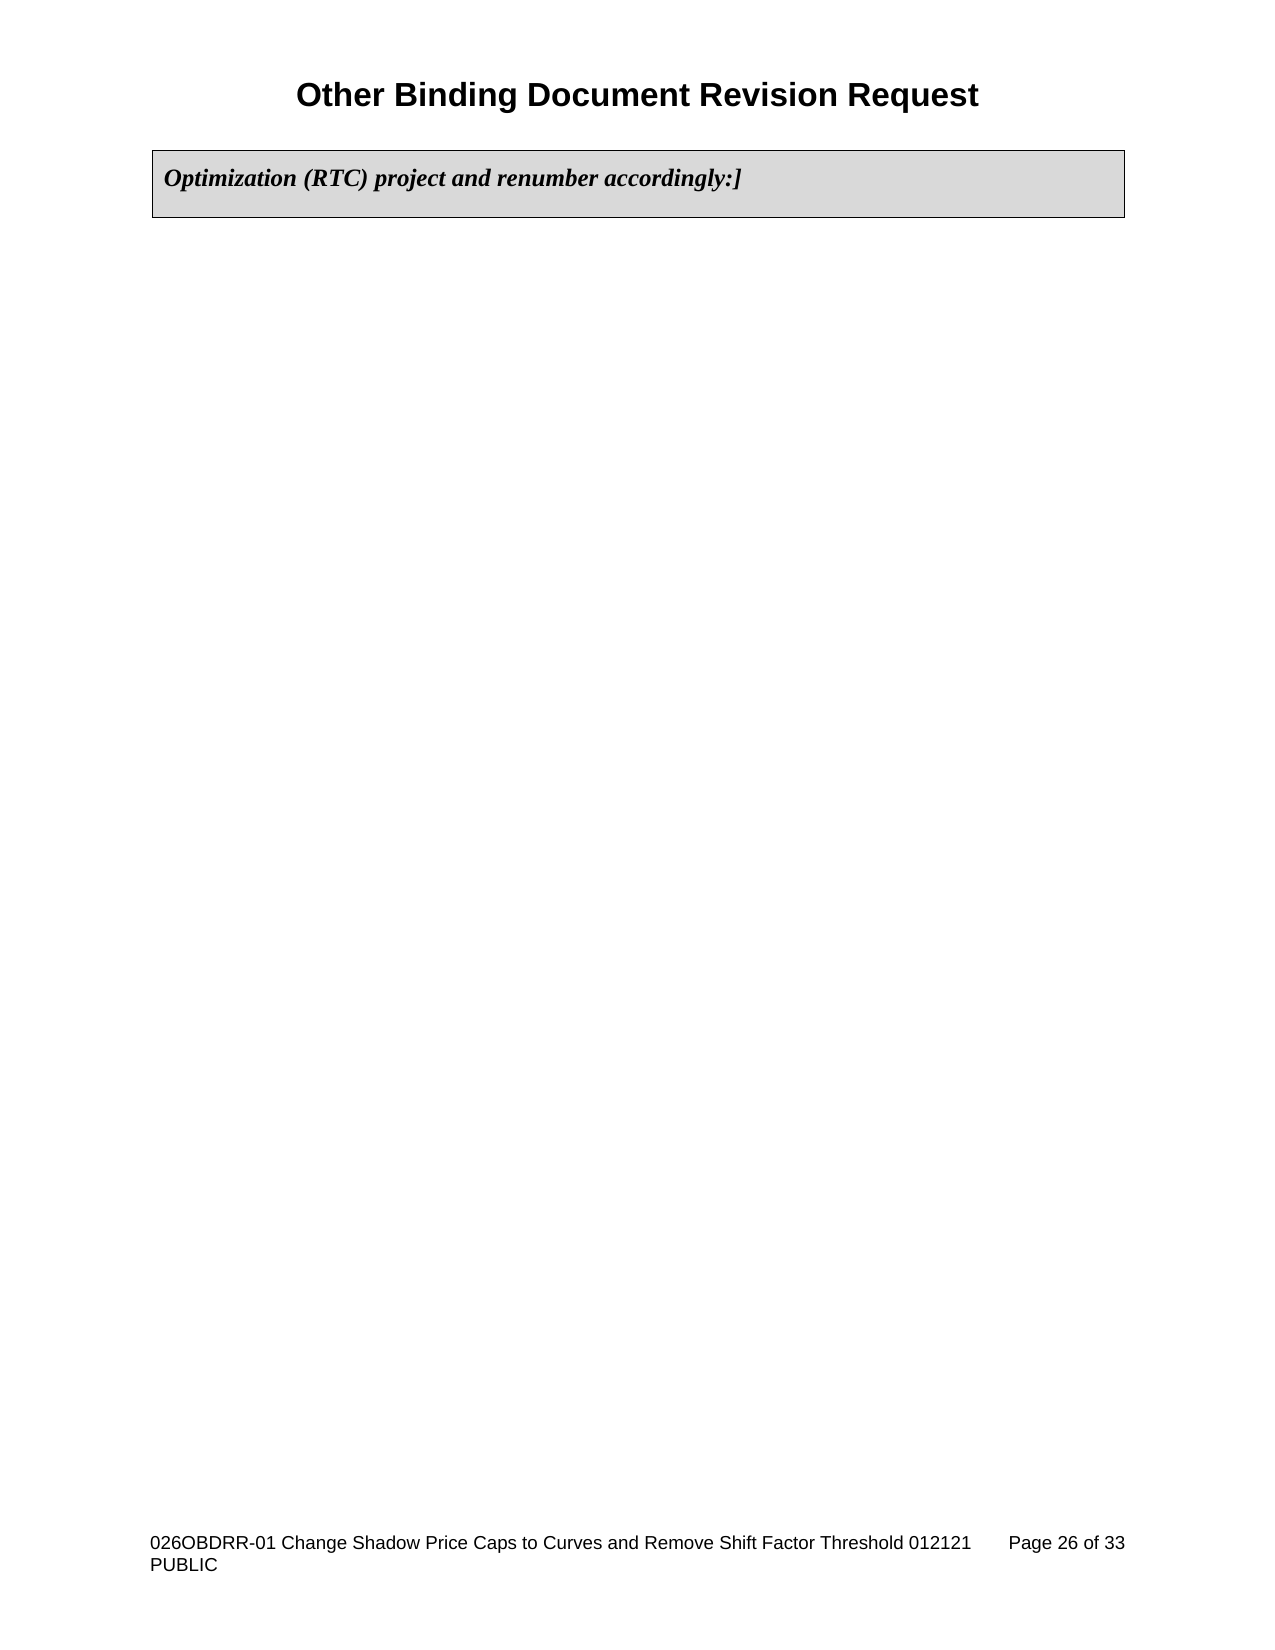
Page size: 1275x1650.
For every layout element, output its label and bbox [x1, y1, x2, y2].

table_header [153, 151, 1124, 217]
